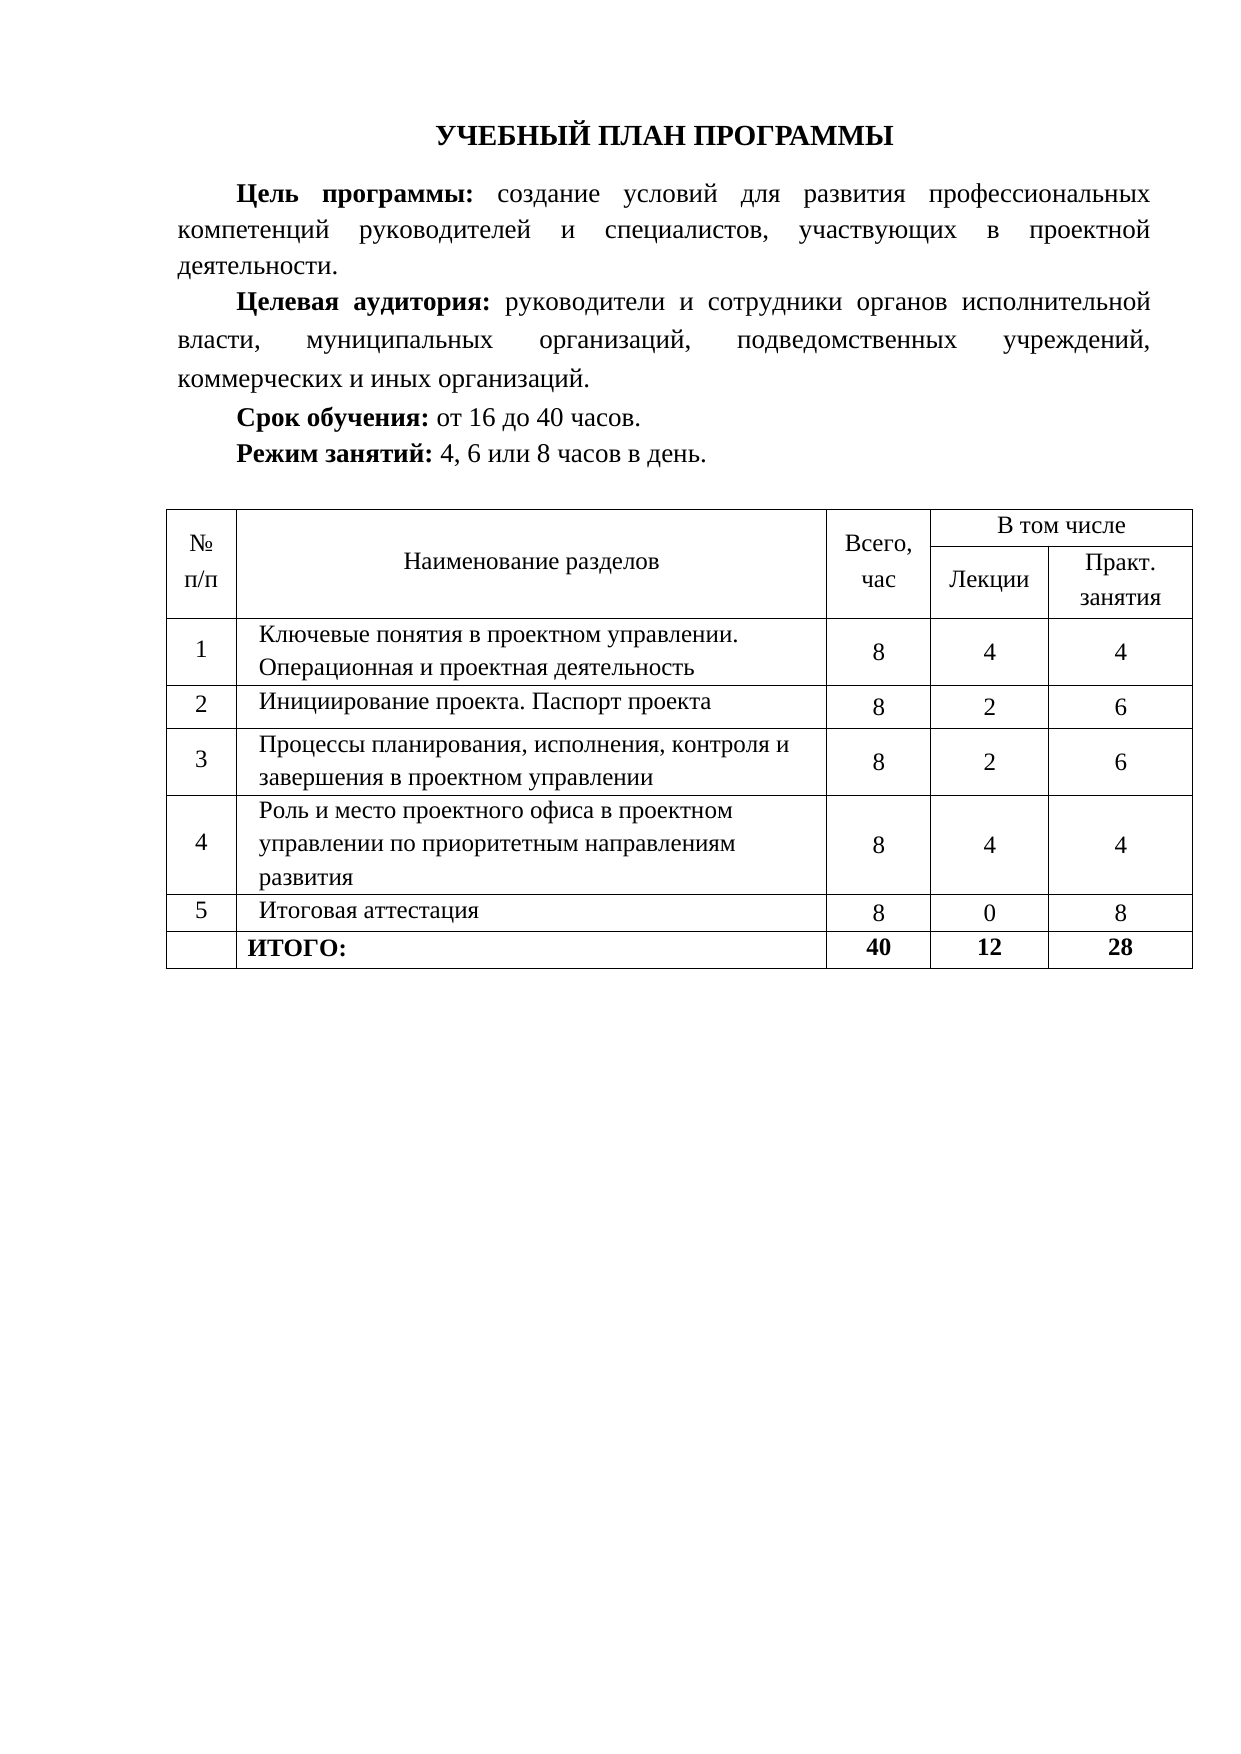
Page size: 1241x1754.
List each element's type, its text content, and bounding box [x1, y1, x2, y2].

table_cell 8 [827, 619, 930, 685]
table_cell Инициирование проекта. Паспорт проекта [237, 686, 826, 728]
text УЧЕБНЫЙ ПЛАН ПРОГРАММЫ [177, 118, 1152, 152]
table_cell ИТОГО: [237, 932, 826, 968]
table_cell 8 [1049, 895, 1192, 931]
table_cell 4 [167, 796, 236, 894]
table_cell Ключевые понятия в проектном управлении. Операционная и проектная деятельность [237, 619, 826, 685]
table_cell 2 [931, 686, 1048, 728]
table_cell 0 [931, 895, 1048, 931]
table_cell 4 [1049, 796, 1192, 894]
text Цель программы: создание условий для развития профессиональных компетенций руководителей и специалистов, участвующих в проектной деятельности. [177, 177, 1152, 280]
table_cell 28 [1049, 932, 1192, 968]
table_cell Практ. занятия [1049, 547, 1192, 618]
table_cell Лекции [931, 547, 1048, 618]
table_cell 8 [827, 895, 930, 931]
table_header Всего, час [827, 510, 930, 618]
table_cell 40 [827, 932, 930, 968]
table_cell 12 [931, 932, 1048, 968]
table_header В том числе [931, 510, 1192, 546]
table_cell Итоговая аттестация [237, 895, 826, 931]
text Режим занятий: 4, 6 или 8 часов в день. [177, 437, 1152, 468]
table_header № п/п [167, 510, 236, 618]
table_cell [167, 932, 236, 968]
table_cell 6 [1049, 686, 1192, 728]
table_cell 4 [1049, 619, 1192, 685]
table_cell 6 [1049, 729, 1192, 794]
table_cell 1 [167, 619, 236, 685]
table_cell 2 [167, 686, 236, 728]
text Срок обучения: от 16 до 40 часов. [177, 401, 1152, 432]
table_cell 5 [167, 895, 236, 931]
table_cell 8 [827, 729, 930, 794]
text Целевая аудитория: руководители и сотрудники органов исполнительной власти, муниципальных организаций, подведомственных учреждений, коммерческих и иных организаций. [177, 285, 1152, 393]
table_cell 8 [827, 686, 930, 728]
table_cell 4 [931, 796, 1048, 894]
table_cell 3 [167, 729, 236, 794]
table_header Наименование разделов [237, 510, 826, 618]
table_cell 4 [931, 619, 1048, 685]
table_cell 8 [827, 796, 930, 894]
table_cell Процессы планирования, исполнения, контроля и завершения в проектном управлении [237, 729, 826, 794]
table_cell Роль и место проектного офиса в проектном управлении по приоритетным направлениям развития [237, 796, 826, 894]
table_cell 2 [931, 729, 1048, 794]
